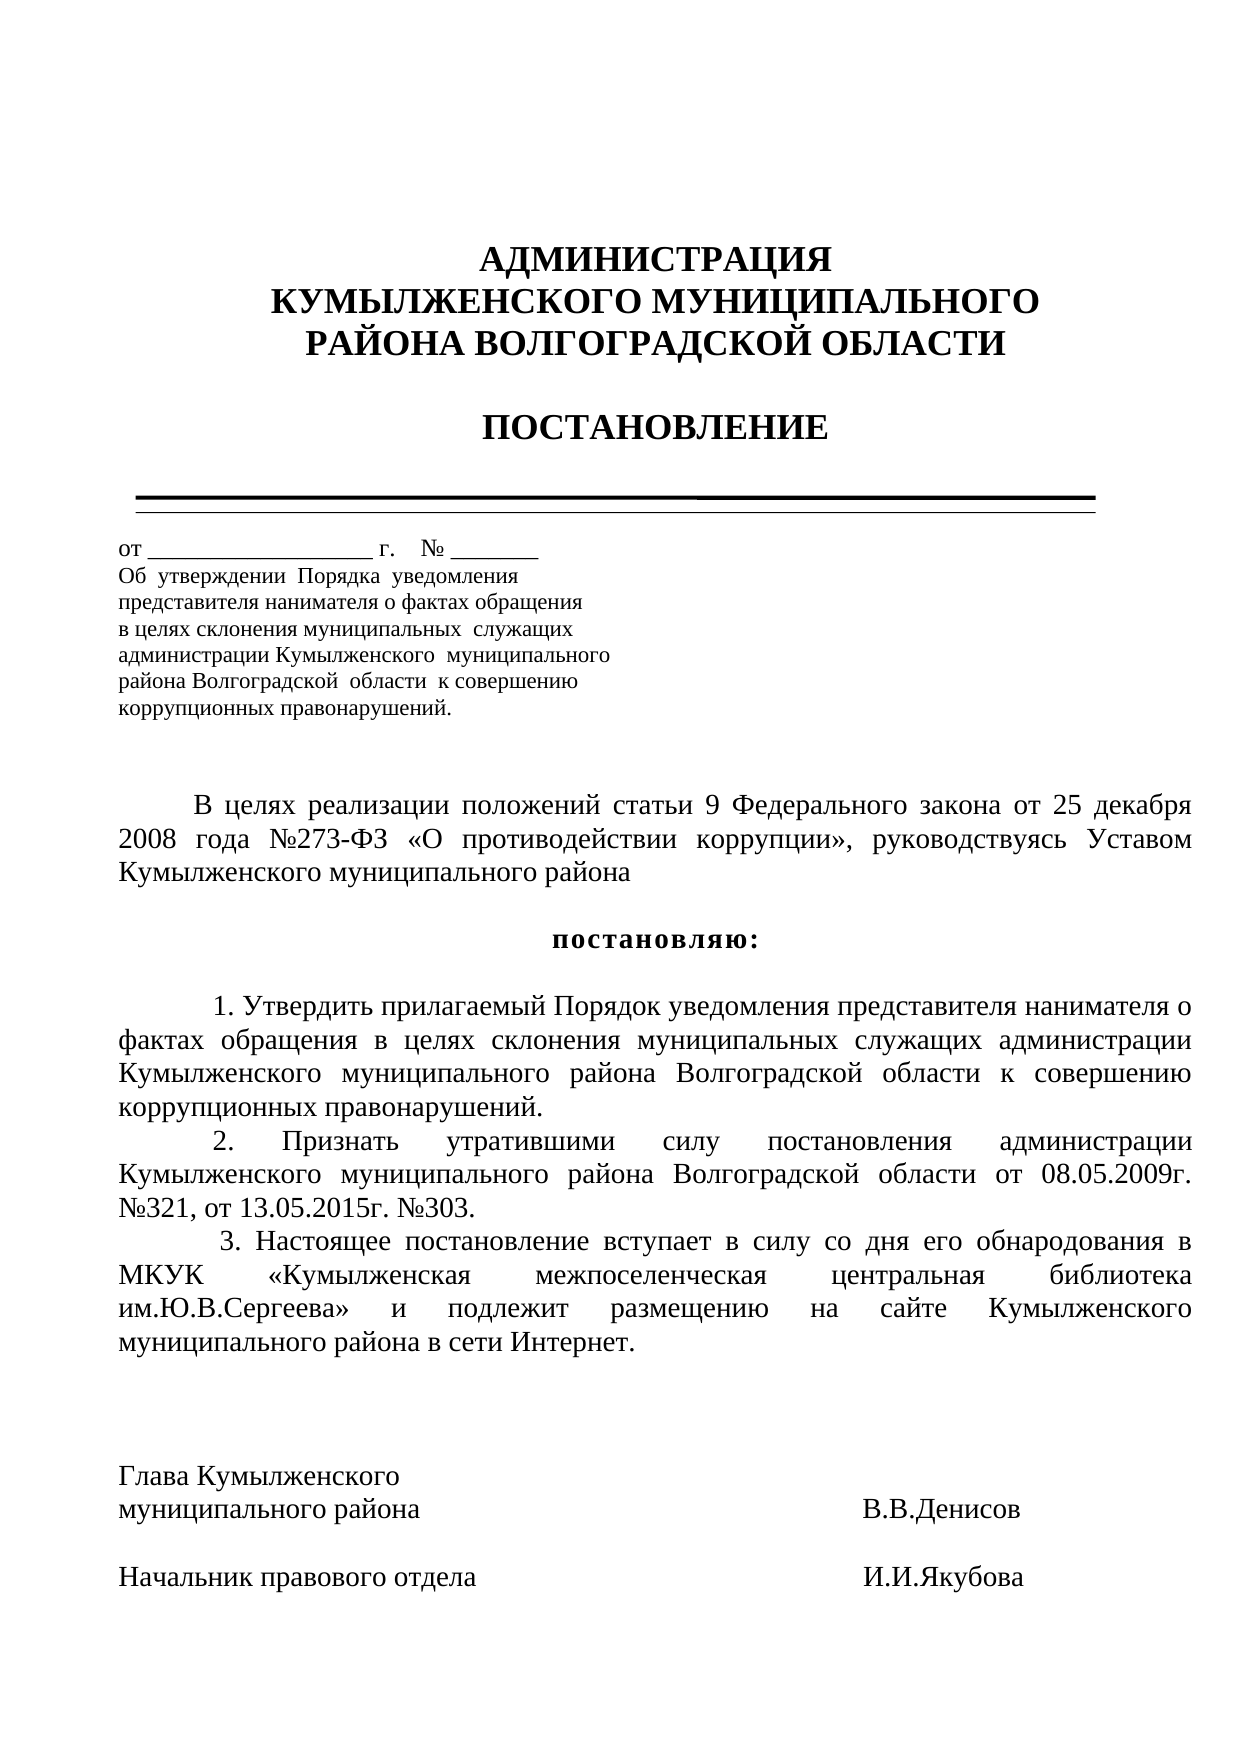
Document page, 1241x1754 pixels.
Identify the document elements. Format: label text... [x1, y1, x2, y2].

text ПОСТАНОВЛЕНИЕ [118, 405, 1193, 447]
text Начальник правового отдела И.И.Якубова [118, 1559, 1193, 1592]
text 2. Признать утратившими силу постановления администрации Кумылженского муниципального района Волгоградской области от 08.05.2009г. №321, от 13.05.2015г. №303. [118, 1123, 1193, 1223]
text постановляю: [118, 921, 1193, 955]
text муниципального района В.В.Денисов [118, 1492, 1193, 1525]
text 1. Утвердить прилагаемый Порядок уведомления представителя нанимателя о фактах обращения в целях склонения муниципальных служащих администрации Кумылженского муниципального района Волгоградской области к совершению коррупционных правонарушений. [118, 988, 1193, 1123]
text РАЙОНА ВОЛГОГРАДСКОЙ ОБЛАСТИ [118, 321, 1193, 363]
table_header Об утверждении Порядка уведомления представителя нанимателя о фактах обращения в целях склонения муниципальных служащих администрации Кумылженского муниципального района Волгоградской области к совершению коррупционных правонарушений. [107, 562, 664, 720]
text КУМЫЛЖЕНСКОГО МУНИЦИПАЛЬНОГО [118, 279, 1193, 321]
text АДМИНИСТРАЦИЯ [118, 237, 1193, 279]
text 3. Настоящее постановление вступает в силу со дня его обнародования в МКУК «Кумылженская межпоселенческая центральная библиотека им.Ю.В.Сергеева» и подлежит размещению на сайте Кумылженского муниципального района в сети Интернет. [118, 1223, 1193, 1357]
text Глава Кумылженского [118, 1458, 1193, 1492]
subtitle от __________________ г. № _______ [118, 533, 1193, 562]
text В целях реализации положений статьи 9 Федерального закона от 25 декабря 2008 года №273-ФЗ «О противодействии коррупции», руководствуясь Уставом Кумылженского муниципального района [118, 787, 1193, 888]
